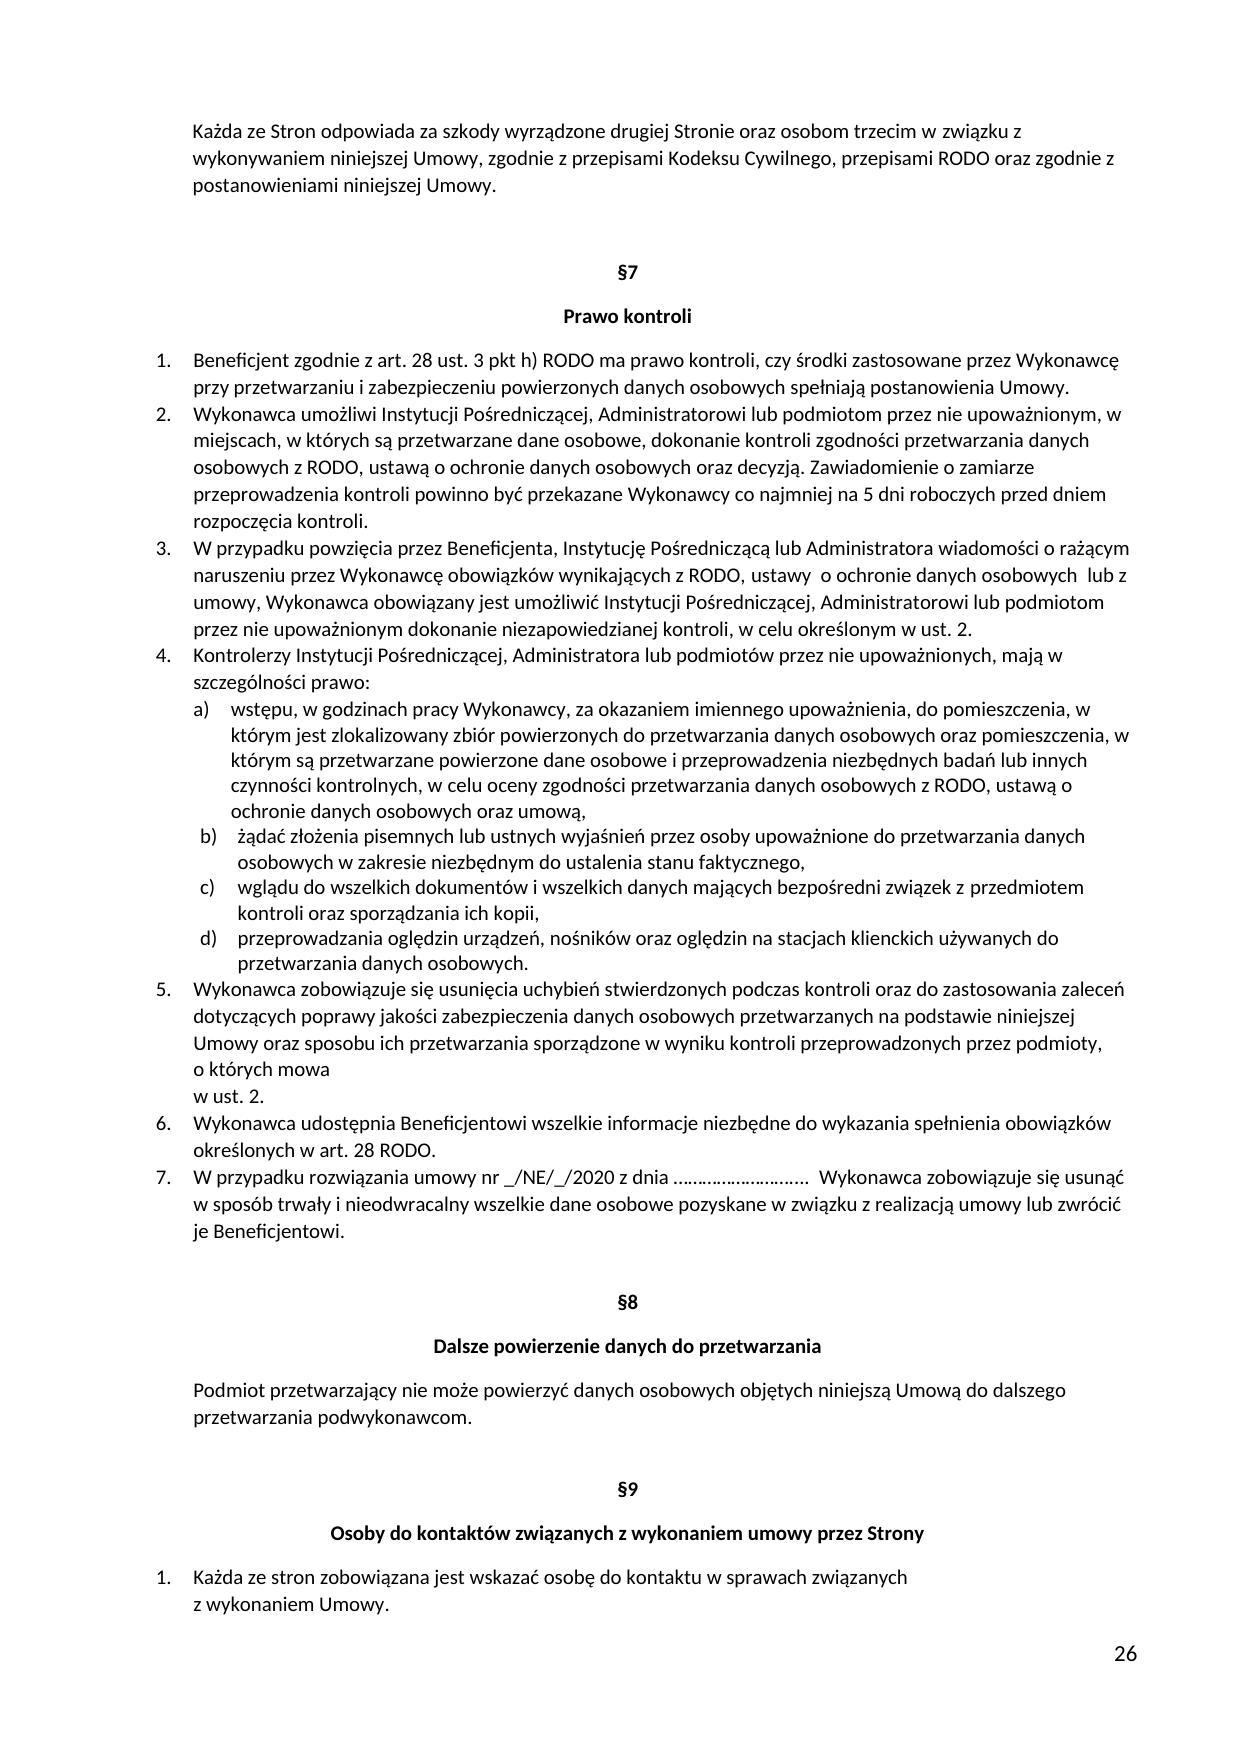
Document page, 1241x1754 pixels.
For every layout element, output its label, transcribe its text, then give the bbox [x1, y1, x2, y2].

list Kontrolerzy Instytucji Pośredniczącej, Administratora lub podmiotów przez nie upoważnionych, mają w szczególności prawo: [156, 643, 1137, 695]
list Beneficjent zgodnie z art. 28 ust. 3 pkt h) RODO ma prawo kontroli, czy środki zastosowane przez Wykonawcę przy przetwarzaniu i zabezpieczeniu powierzonych danych osobowych spełniają postanowienia Umowy. [156, 347, 1137, 399]
list wstępu, w godzinach pracy Wykonawcy, za okazaniem imiennego upoważnienia, do pomieszczenia, w którym jest zlokalizowany zbiór powierzonych do przetwarzania danych osobowych oraz pomieszczenia, w którym są przetwarzane powierzone dane osobowe i przeprowadzenia niezbędnych badań lub innych czynności kontrolnych, w celu oceny zgodności przetwarzania danych osobowych z RODO, ustawą o ochronie danych osobowych oraz umową, [193, 696, 1137, 823]
list W przypadku powzięcia przez Beneficjenta, Instytucję Pośredniczącą lub Administratora wiadomości o rażącym naruszeniu przez Wykonawcę obowiązków wynikających z RODO, ustawy o ochronie danych osobowych lub z umowy, Wykonawca obowiązany jest umożliwić Instytucji Pośredniczącej, Administratorowi lub podmiotom przez nie upoważnionym dokonanie niezapowiedzianej kontroli, w celu określonym w ust. 2. [156, 535, 1137, 641]
list przeprowadzania oględzin urządzeń, nośników oraz oględzin na stacjach klienckich używanych do przetwarzania danych osobowych. [200, 925, 1137, 976]
list Wykonawca umożliwi Instytucji Pośredniczącej, Administratorowi lub podmiotom przez nie upoważnionym, w miejscach, w których są przetwarzane dane osobowe, dokonanie kontroli zgodności przetwarzania danych osobowych z RODO, ustawą o ochronie danych osobowych oraz decyzją. Zawiadomienie o zamiarze przeprowadzenia kontroli powinno być przekazane Wykonawcy co najmniej na 5 dni roboczych przed dniem rozpoczęcia kontroli. [156, 401, 1137, 534]
text §9 [118, 1476, 1137, 1501]
list Podmiot przetwarzający nie może powierzyć danych osobowych objętych niniejszą Umową do dalszego przetwarzania podwykonawcom. [193, 1377, 1137, 1430]
text Prawo kontroli [118, 303, 1137, 328]
list żądać złożenia pisemnych lub ustnych wyjaśnień przez osoby upoważnione do przetwarzania danych osobowych w zakresie niezbędnym do ustalenia stanu faktycznego, [200, 823, 1137, 874]
text Osoby do kontaktów związanych z wykonaniem umowy przez Strony [118, 1520, 1137, 1545]
list Wykonawca zobowiązuje się usunięcia uchybień stwierdzonych podczas kontroli oraz do zastosowania zaleceń dotyczących poprawy jakości zabezpieczenia danych osobowych przetwarzanych na podstawie niniejszej Umowy oraz sposobu ich przetwarzania sporządzone w wyniku kontroli przeprowadzonych przez podmioty, o których mowa w ust. 2. [156, 976, 1137, 1109]
text Każda ze Stron odpowiada za szkody wyrządzone drugiej Stronie oraz osobom trzecim w związku z wykonywaniem niniejszej Umowy, zgodnie z przepisami Kodeksu Cywilnego, przepisami RODO oraz zgodnie z postanowieniami niniejszej Umowy. [192, 118, 1137, 197]
list Wykonawca udostępnia Beneficjentowi wszelkie informacje niezbędne do wykazania spełnienia obowiązków określonych w art. 28 RODO. [156, 1110, 1137, 1163]
list W przypadku rozwiązania umowy nr _/NE/_/2020 z dnia …………………….... Wykonawca zobowiązuje się usunąć w sposób trwały i nieodwracalny wszelkie dane osobowe pozyskane w związku z realizacją umowy lub zwrócić je Beneficjentowi. [156, 1164, 1137, 1243]
text §8 [118, 1289, 1137, 1314]
text §7 [118, 259, 1137, 284]
list Każda ze stron zobowiązana jest wskazać osobę do kontaktu w sprawach związanych z wykonaniem Umowy. [156, 1564, 1137, 1616]
text Dalsze powierzenie danych do przetwarzania [118, 1333, 1137, 1358]
list wglądu do wszelkich dokumentów i wszelkich danych mających bezpośredni związek z przedmiotem kontroli oraz sporządzania ich kopii, [200, 874, 1137, 925]
